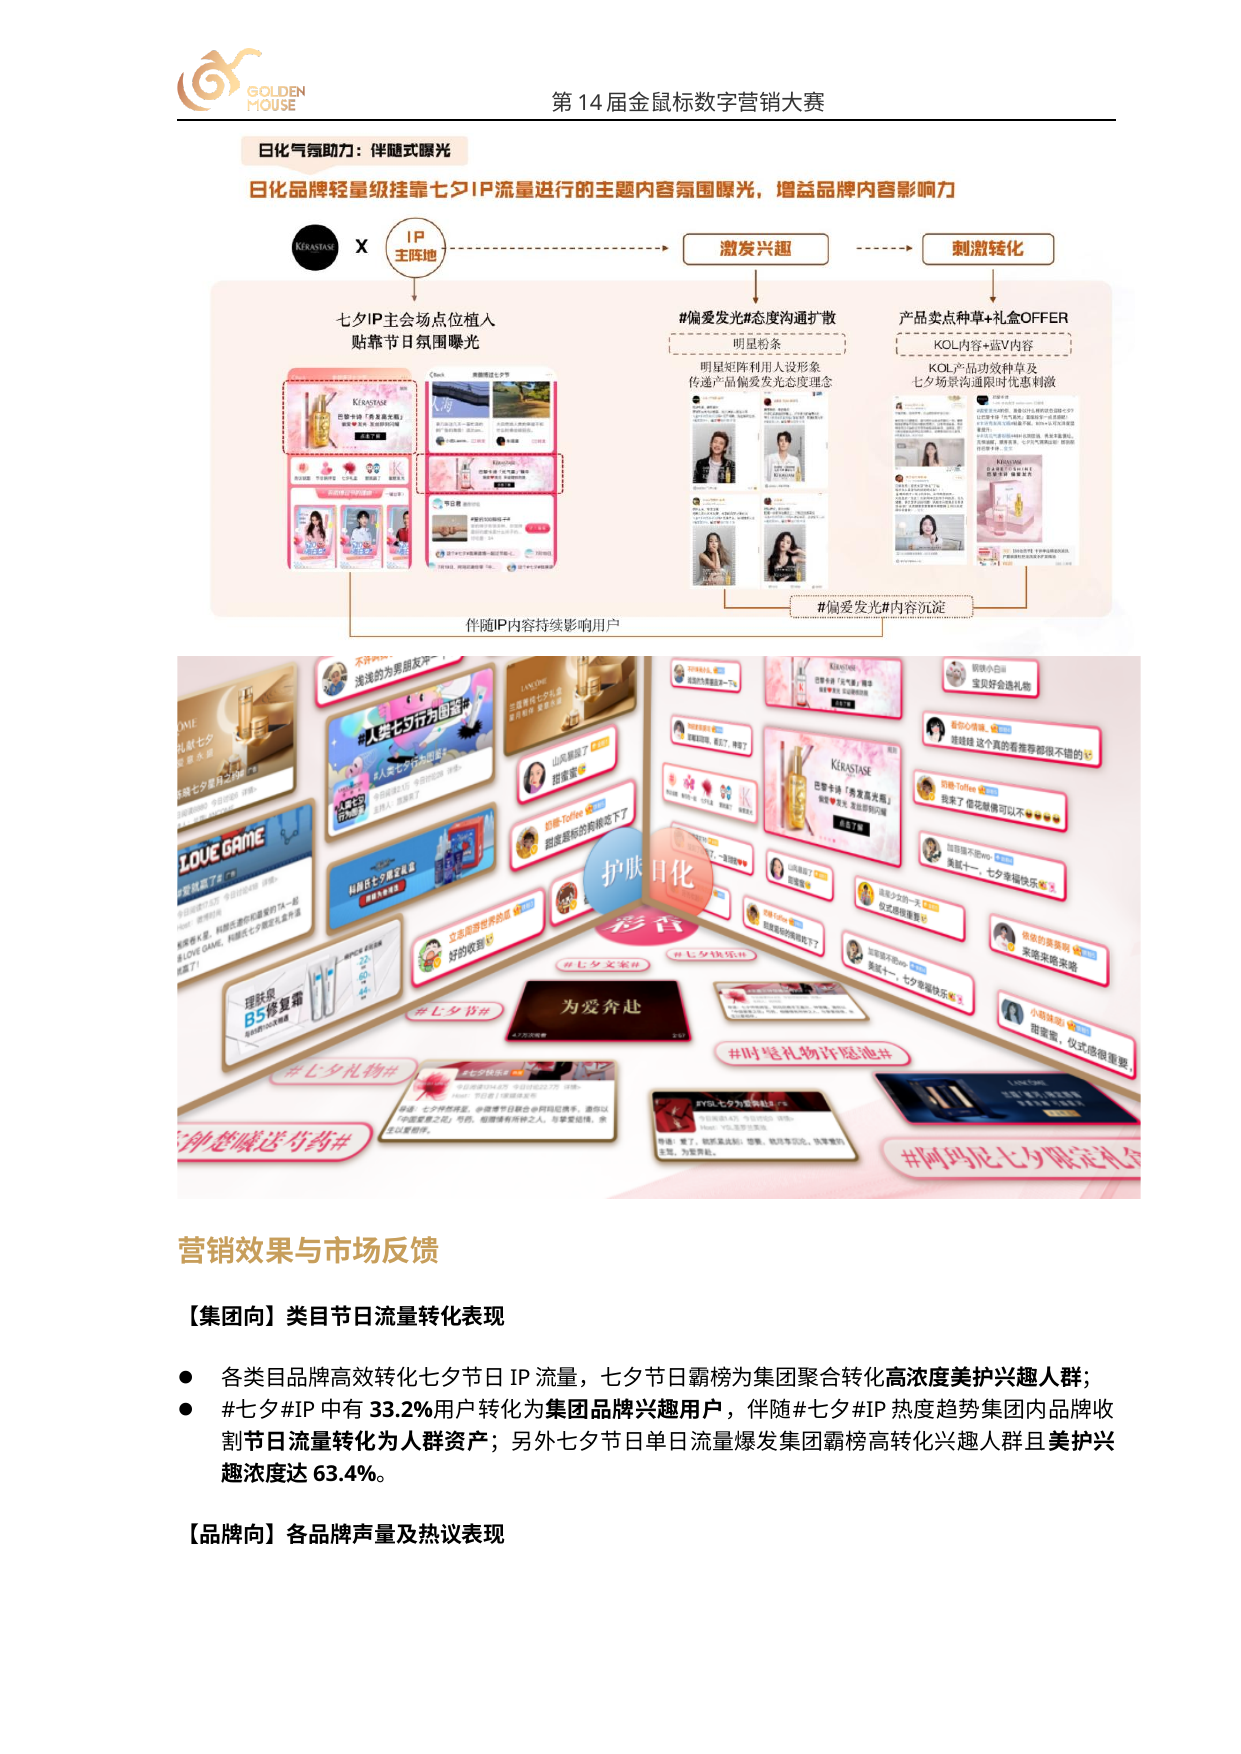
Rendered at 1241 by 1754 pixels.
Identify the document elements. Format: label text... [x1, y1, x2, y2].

list #七夕#IP中有33.2%⽤户转化为集团品牌兴趣⽤户，伴随#七夕#IP热度趋势集团内品牌收割节⽇流量转化为人群资产；另外七夕节⽇单⽇流量爆发集团霸榜⾼转化兴趣⼈群且美护兴趣浓度达63.4%。 [177, 1392, 1116, 1487]
picture [177, 120, 1141, 1199]
list 各类目品牌高效转化七夕节日IP流量，七夕节日霸榜为集团聚合转化高浓度美护兴趣人群； [177, 1360, 1116, 1392]
text 营销效果与市场反馈 [177, 1228, 1116, 1270]
picture [177, 48, 305, 111]
text 【品牌向】各品牌声量及热议表现 [177, 1517, 1116, 1548]
text 【集团向】类目节日流量转化表现 [177, 1299, 1116, 1331]
